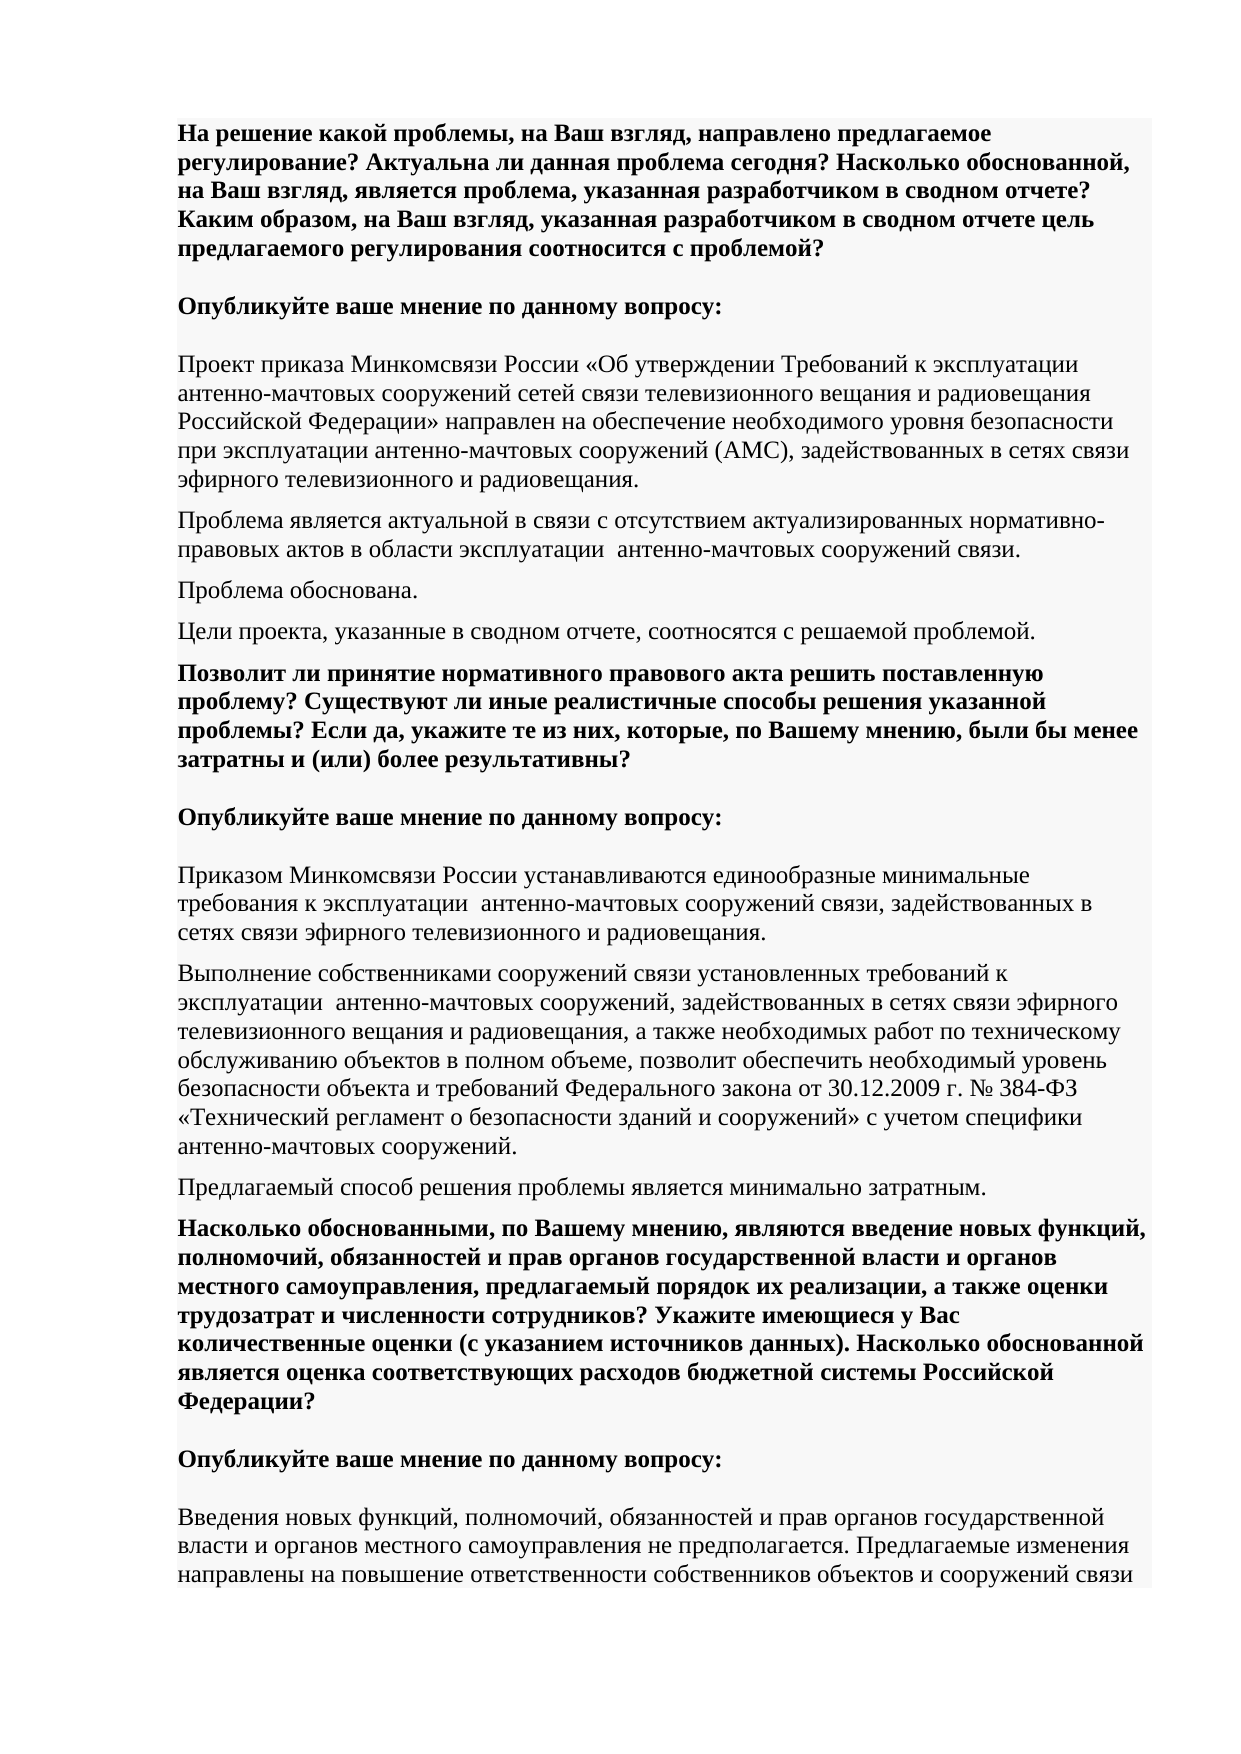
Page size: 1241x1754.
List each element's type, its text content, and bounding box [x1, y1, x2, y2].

text Выполнение собственниками сооружений связи установленных требований к эксплуатации антенно-мачтовых сооружений, задействованных в сетях связи эфирного телевизионного вещания и радиовещания, а также необходимых работ по техническому обслуживанию объектов в полном объеме, позволит обеспечить необходимый уровень безопасности объекта и требований Федерального закона от 30.12.2009 г. № 384-ФЗ «Технический регламент о безопасности зданий и сооружений» с учетом специфики антенно-мачтовых сооружений. [177, 958, 1152, 1160]
text Проблема является актуальной в связи с отсутствием актуализированных нормативно-правовых актов в области эксплуатации антенно-мачтовых сооружений связи. [177, 505, 1152, 563]
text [177, 1502, 1152, 1588]
text Опубликуйте ваше мнение по данному вопросу: [177, 802, 1152, 831]
text Предлагаемый способ решения проблемы является минимально затратным. [177, 1172, 1152, 1201]
text Позволит ли принятие нормативного правового акта решить поставленную проблему? Существуют ли иные реалистичные способы решения указанной проблемы? Если да, укажите те из них, которые, по Вашему мнению, были бы менее затратны и (или) более результативны? [177, 658, 1152, 773]
text Проект приказа Минкомсвязи России «Об утверждении Требований к эксплуатации антенно-мачтовых сооружений сетей связи телевизионного вещания и радиовещания Российской Федерации» направлен на обеспечение необходимого уровня безопасности при эксплуатации антенно-мачтовых сооружений (АМС), задействованных в сетях связи эфирного телевизионного и радиовещания. [177, 349, 1152, 493]
text Опубликуйте ваше мнение по данному вопросу: [177, 1444, 1152, 1473]
text На решение какой проблемы, на Ваш взгляд, направлено предлагаемое регулирование? Актуальна ли данная проблема сегодня? Насколько обоснованной, на Ваш взгляд, является проблема, указанная разработчиком в сводном отчете? Каким образом, на Ваш взгляд, указанная разработчиком в сводном отчете цель предлагаемого регулирования соотносится с проблемой? [177, 118, 1152, 262]
text Приказом Минкомсвязи России устанавливаются единообразные минимальные требования к эксплуатации антенно-мачтовых сооружений связи, задействованных в сетях связи эфирного телевизионного и радиовещания. [177, 860, 1152, 946]
text Насколько обоснованными, по Вашему мнению, являются введение новых функций, полномочий, обязанностей и прав органов государственной власти и органов местного самоуправления, предлагаемый порядок их реализации, а также оценки трудозатрат и численности сотрудников? Укажите имеющиеся у Вас количественные оценки (с указанием источников данных). Насколько обоснованной является оценка соответствующих расходов бюджетной системы Российской Федерации? [177, 1213, 1152, 1415]
text Цели проекта, указанные в сводном отчете, соотносятся с решаемой проблемой. [177, 616, 1152, 645]
text Опубликуйте ваше мнение по данному вопросу: [177, 291, 1152, 320]
text Проблема обоснована. [177, 575, 1152, 604]
